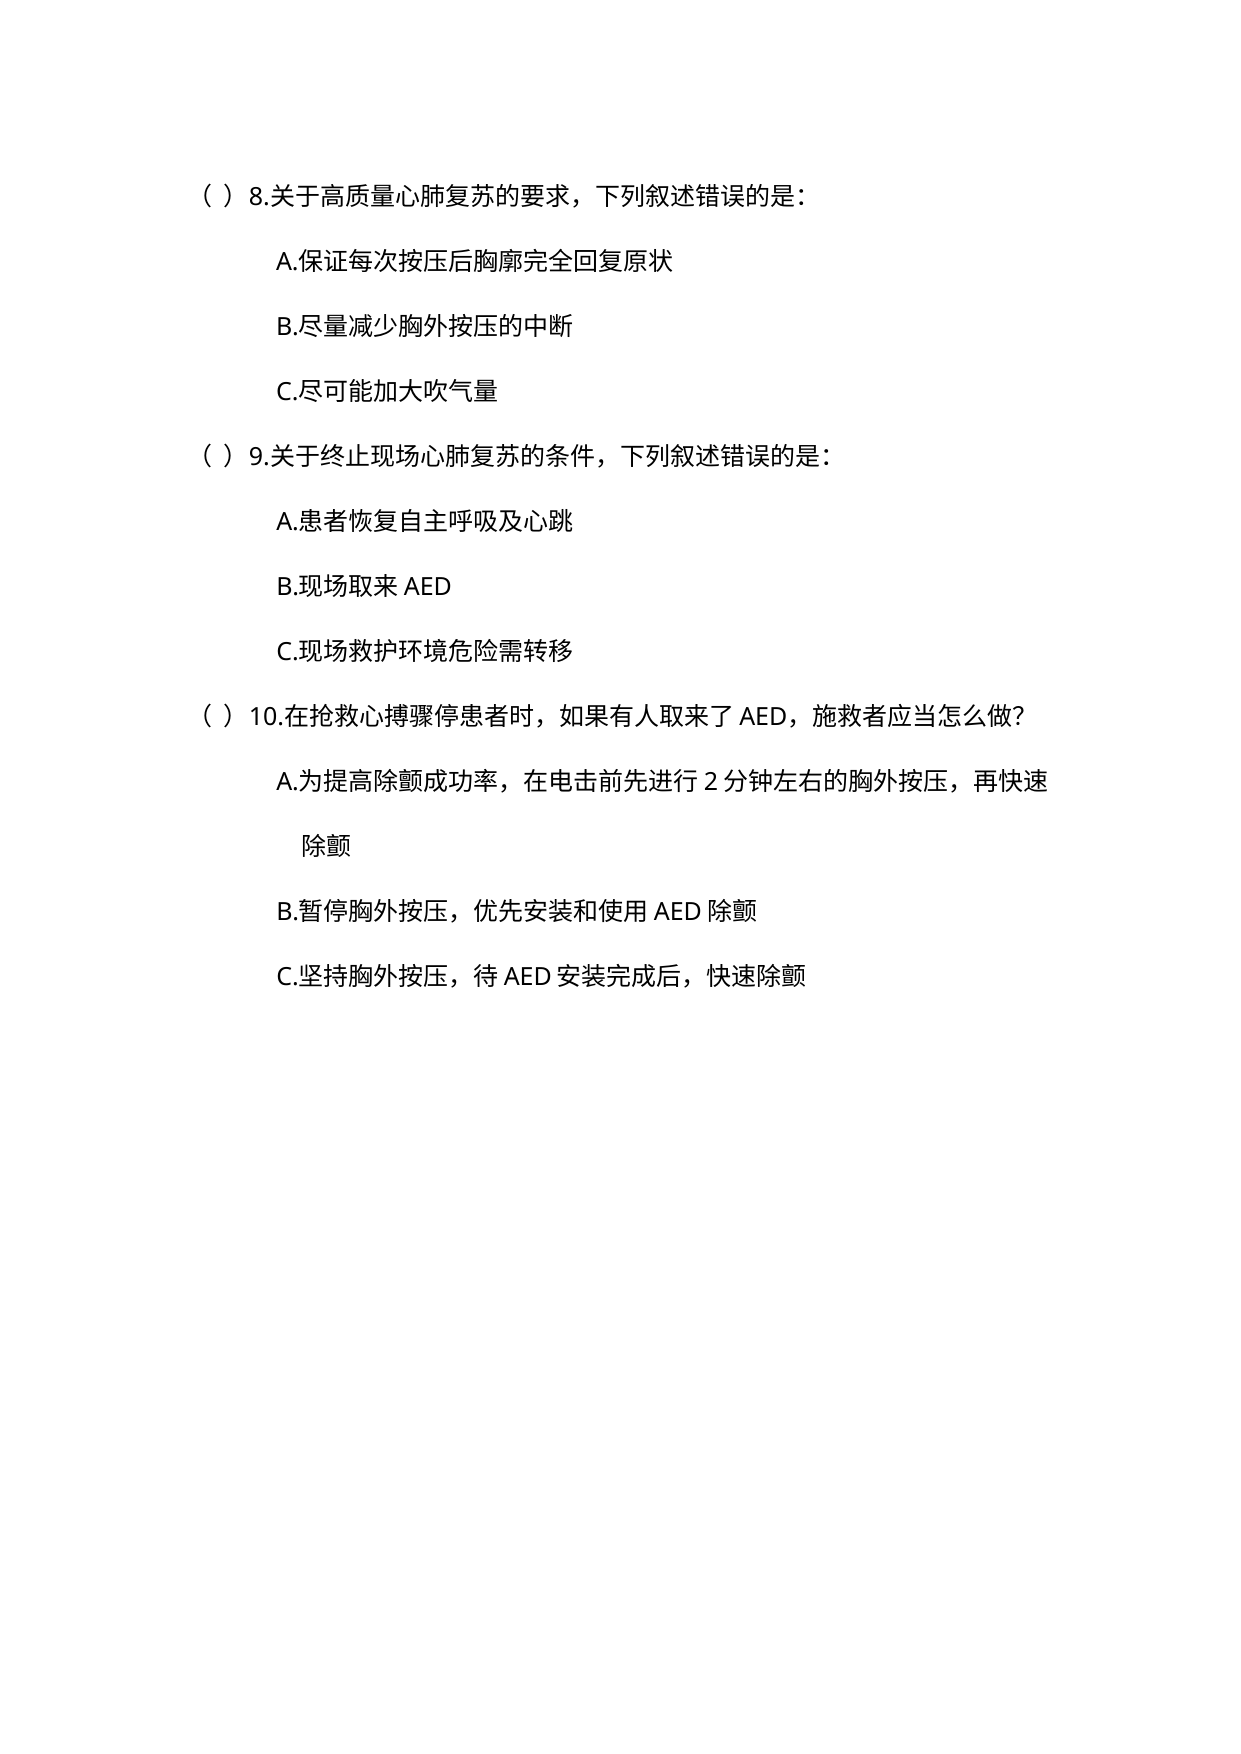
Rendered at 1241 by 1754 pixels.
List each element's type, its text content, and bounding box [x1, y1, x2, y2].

text C.坚持胸外按压，待AED安装完成后，快速除颤 [187, 942, 1053, 1007]
text B.尽量减少胸外按压的中断 [276, 292, 1053, 357]
text B.现场取来AED [187, 552, 1053, 617]
text A.保证每次按压后胸廓完全回复原状 [276, 227, 1053, 292]
text C.尽可能加大吹气量 [276, 357, 1053, 422]
text 除颤 [187, 812, 1053, 877]
text B.暂停胸外按压，优先安装和使用AED除颤 [187, 877, 1053, 942]
text （ ）9.关于终止现场心肺复苏的条件，下列叙述错误的是： [187, 422, 1053, 487]
text （ ）8.关于高质量心肺复苏的要求，下列叙述错误的是： [187, 162, 1053, 227]
text A.患者恢复自主呼吸及心跳 [187, 487, 1053, 552]
text （ ）10.在抢救心搏骤停患者时，如果有人取来了AED，施救者应当怎么做？ [187, 682, 1053, 747]
text C.现场救护环境危险需转移 [187, 617, 1053, 682]
text A.为提高除颤成功率，在电击前先进行2分钟左右的胸外按压，再快速 [187, 747, 1053, 812]
